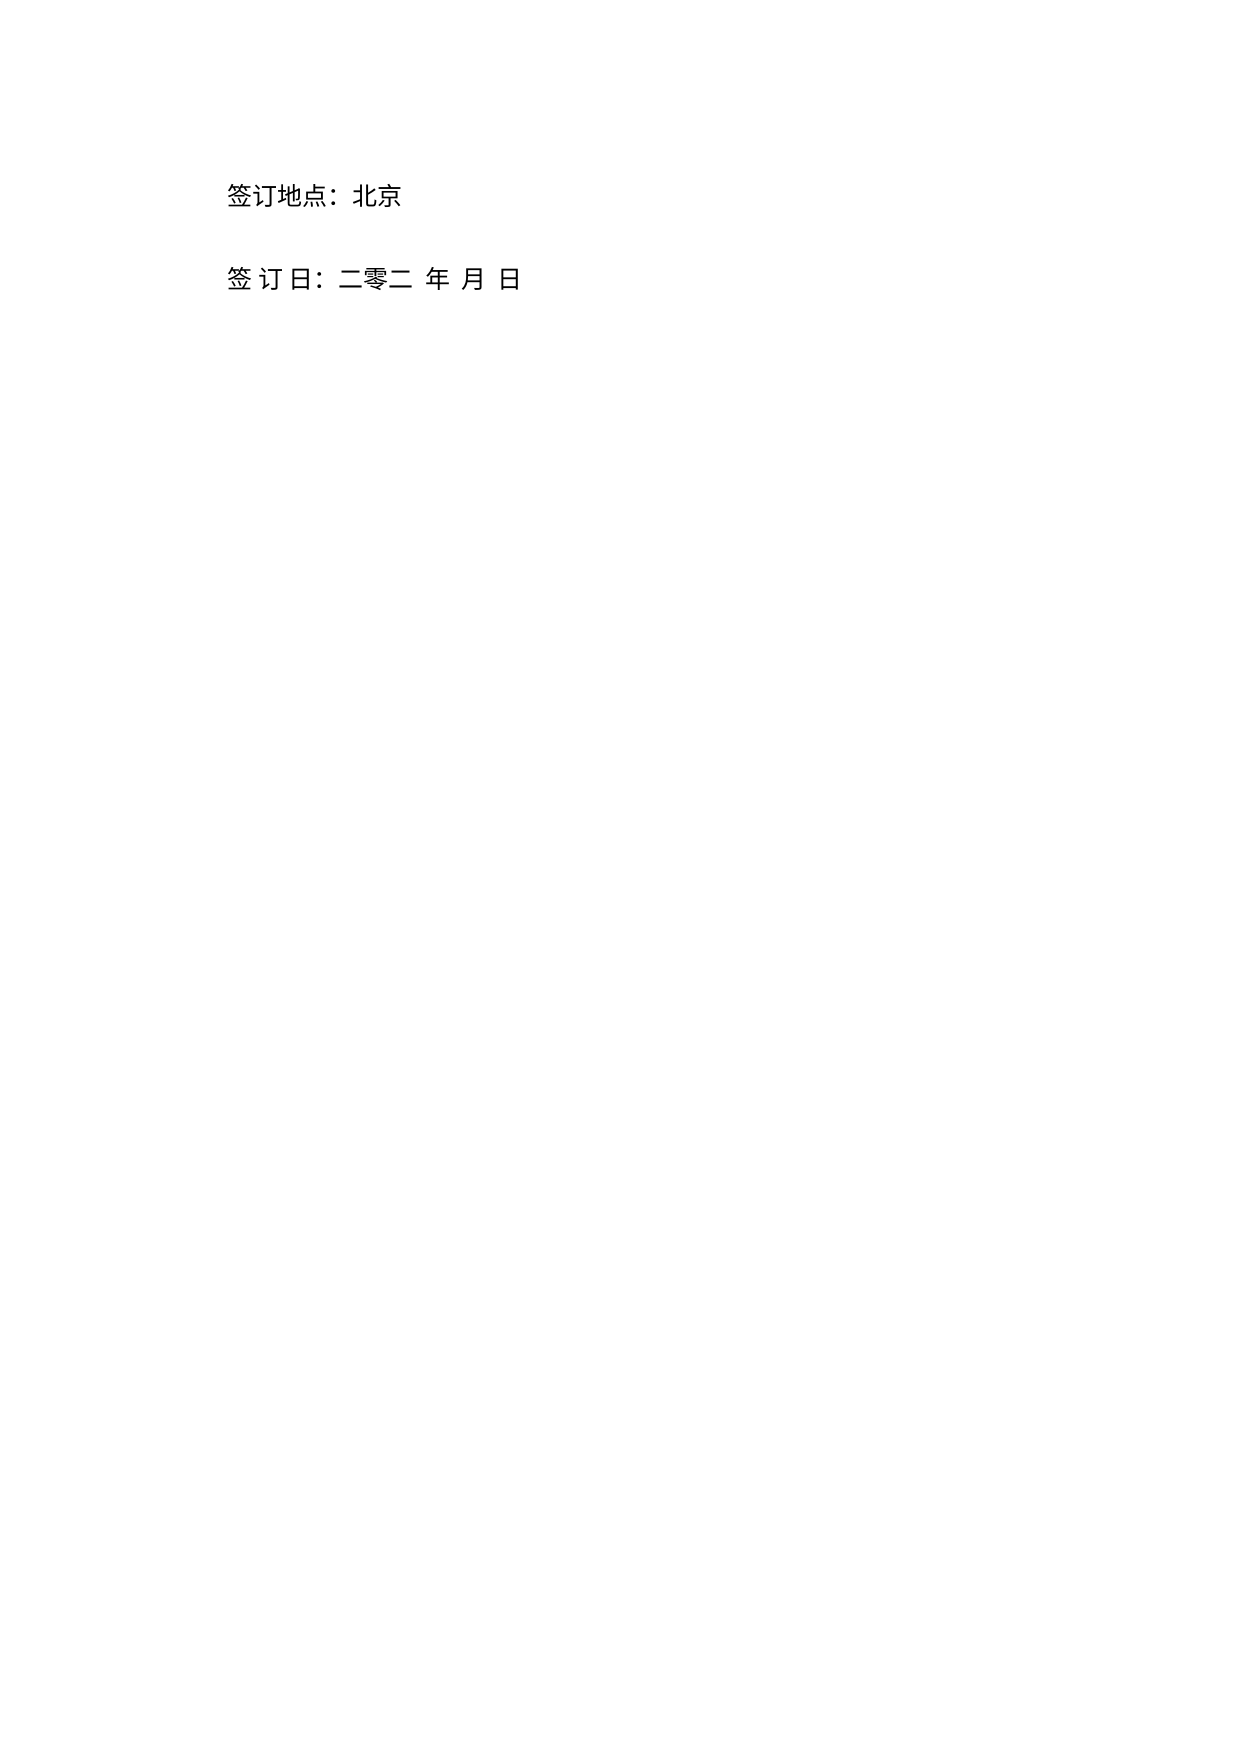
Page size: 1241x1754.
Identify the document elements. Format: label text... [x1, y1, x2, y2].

text 签 订 日：二零二 年 月 日 [177, 245, 1063, 310]
text 签订地点：北京 [177, 162, 1063, 227]
